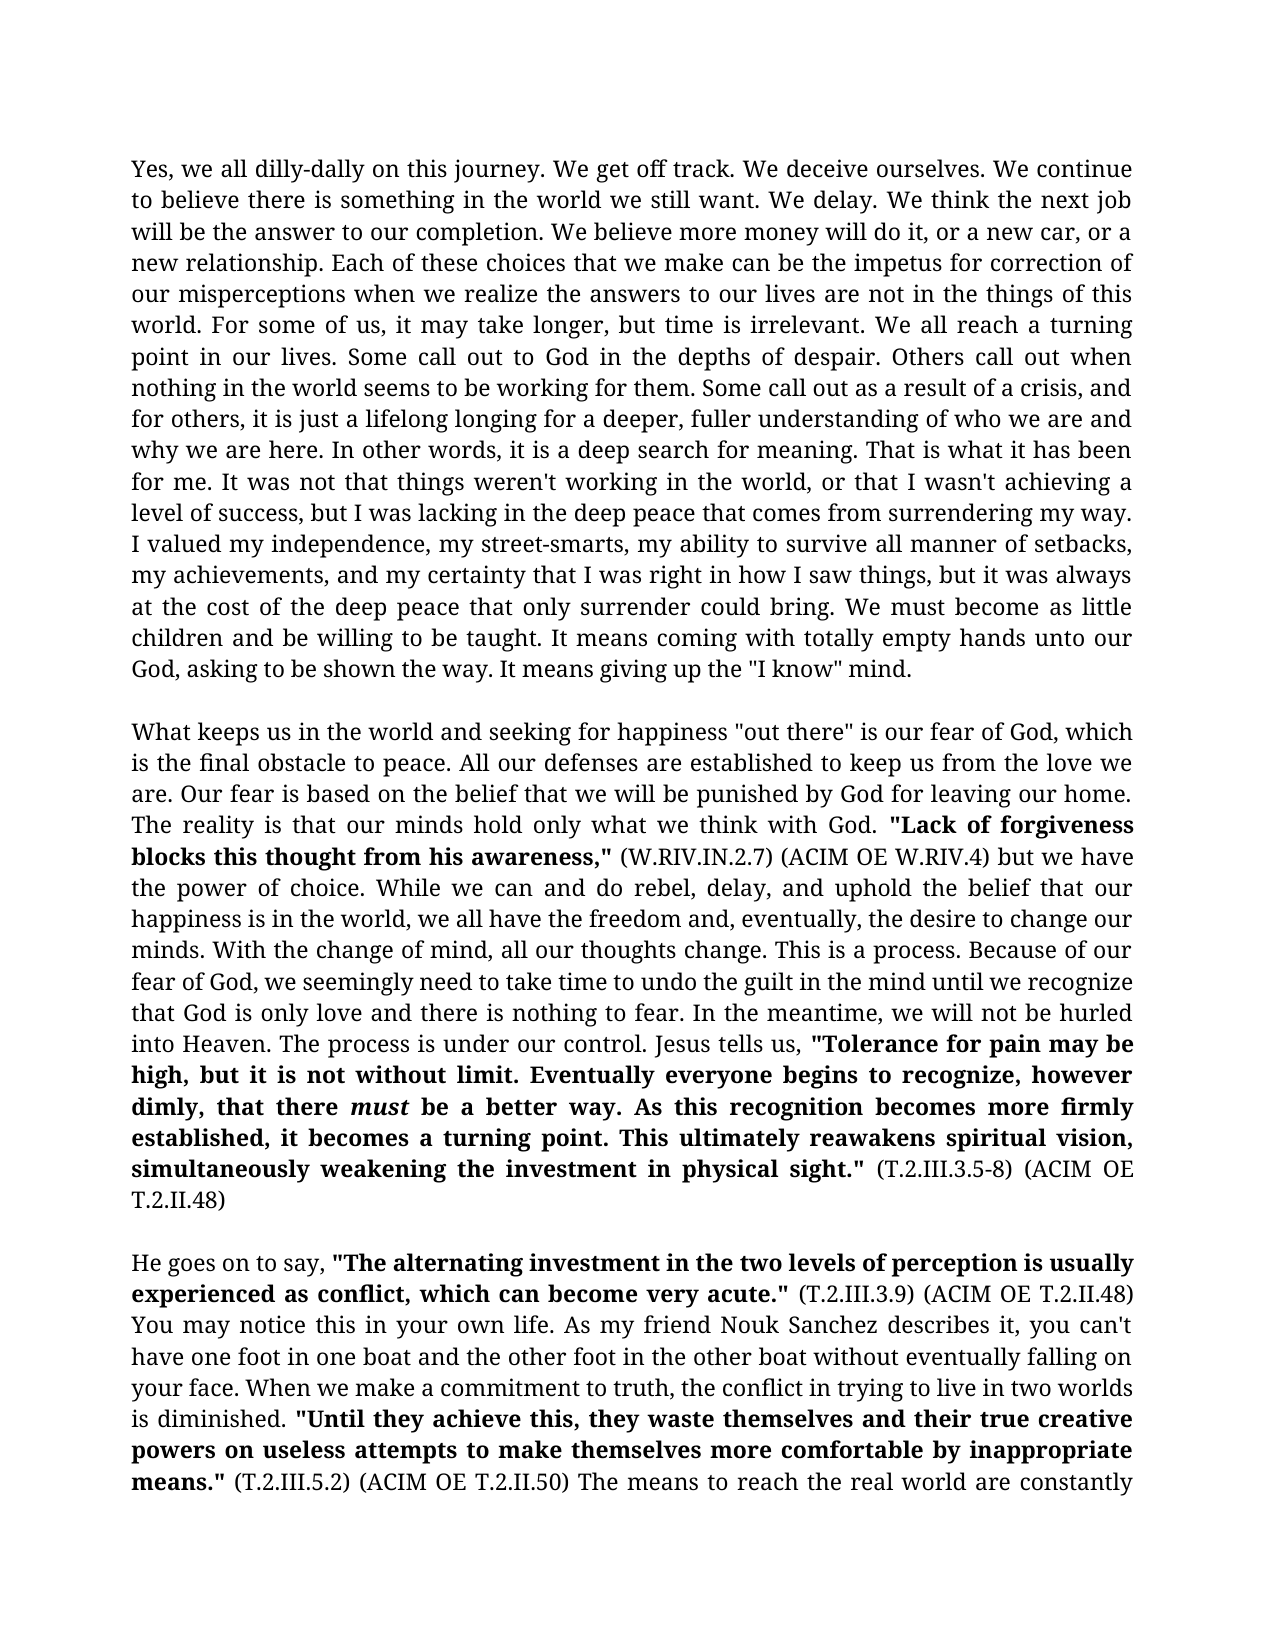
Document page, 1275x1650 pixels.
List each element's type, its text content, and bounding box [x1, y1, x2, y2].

text What keeps us in the world and seeking for happiness "out there" is our fear of God, which is the final obstacle to peace. All our defenses are established to keep us from the love we are. Our fear is based on the belief that we will be punished by God for leaving our home. The reality is that our minds hold only what we think with God. "Lack of forgiveness blocks this thought from his awareness," (W.RIV.IN.2.7) (ACIM OE W.RIV.4) but we have the power of choice. While we can and do rebel, delay, and uphold the belief that our happiness is in the world, we all have the freedom and, eventually, the desire to change our minds. With the change of mind, all our thoughts change. This is a process. Because of our fear of God, we seemingly need to take time to undo the guilt in the mind until we recognize that God is only love and there is nothing to fear. In the meantime, we will not be hurled into Heaven. The process is under our control. Jesus tells us, "Tolerance for pain may be high, but it is not without limit. Eventually everyone begins to recognize, however dimly, that there must be a better way. As this recognition becomes more firmly established, it becomes a turning point. This ultimately reawakens spiritual vision, simultaneously weakening the investment in physical sight." (T.2.III.3.5-8) (ACIM OE T.2.II.48) [131, 716, 1134, 1216]
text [131, 1247, 1134, 1497]
text Yes, we all dilly-dally on this journey. We get off track. We deceive ourselves. We continue to believe there is something in the world we still want. We delay. We think the next job will be the answer to our completion. We believe more money will do it, or a new car, or a new relationship. Each of these choices that we make can be the impetus for correction of our misperceptions when we realize the answers to our lives are not in the things of this world. For some of us, it may take longer, but time is irrelevant. We all reach a turning point in our lives. Some call out to God in the depths of despair. Others call out when nothing in the world seems to be working for them. Some call out as a result of a crisis, and for others, it is just a lifelong longing for a deeper, fuller understanding of who we are and why we are here. In other words, it is a deep search for meaning. That is what it has been for me. It was not that things weren't working in the world, or that I wasn't achieving a level of success, but I was lacking in the deep peace that comes from surrendering my way. I valued my independence, my street-smarts, my ability to survive all manner of setbacks, my achievements, and my certainty that I was right in how I saw things, but it was always at the cost of the deep peace that only surrender could bring. We must become as little children and be willing to be taught. It means coming with totally empty hands unto our God, asking to be shown the way. It means giving up the "I know" mind. [131, 153, 1134, 684]
